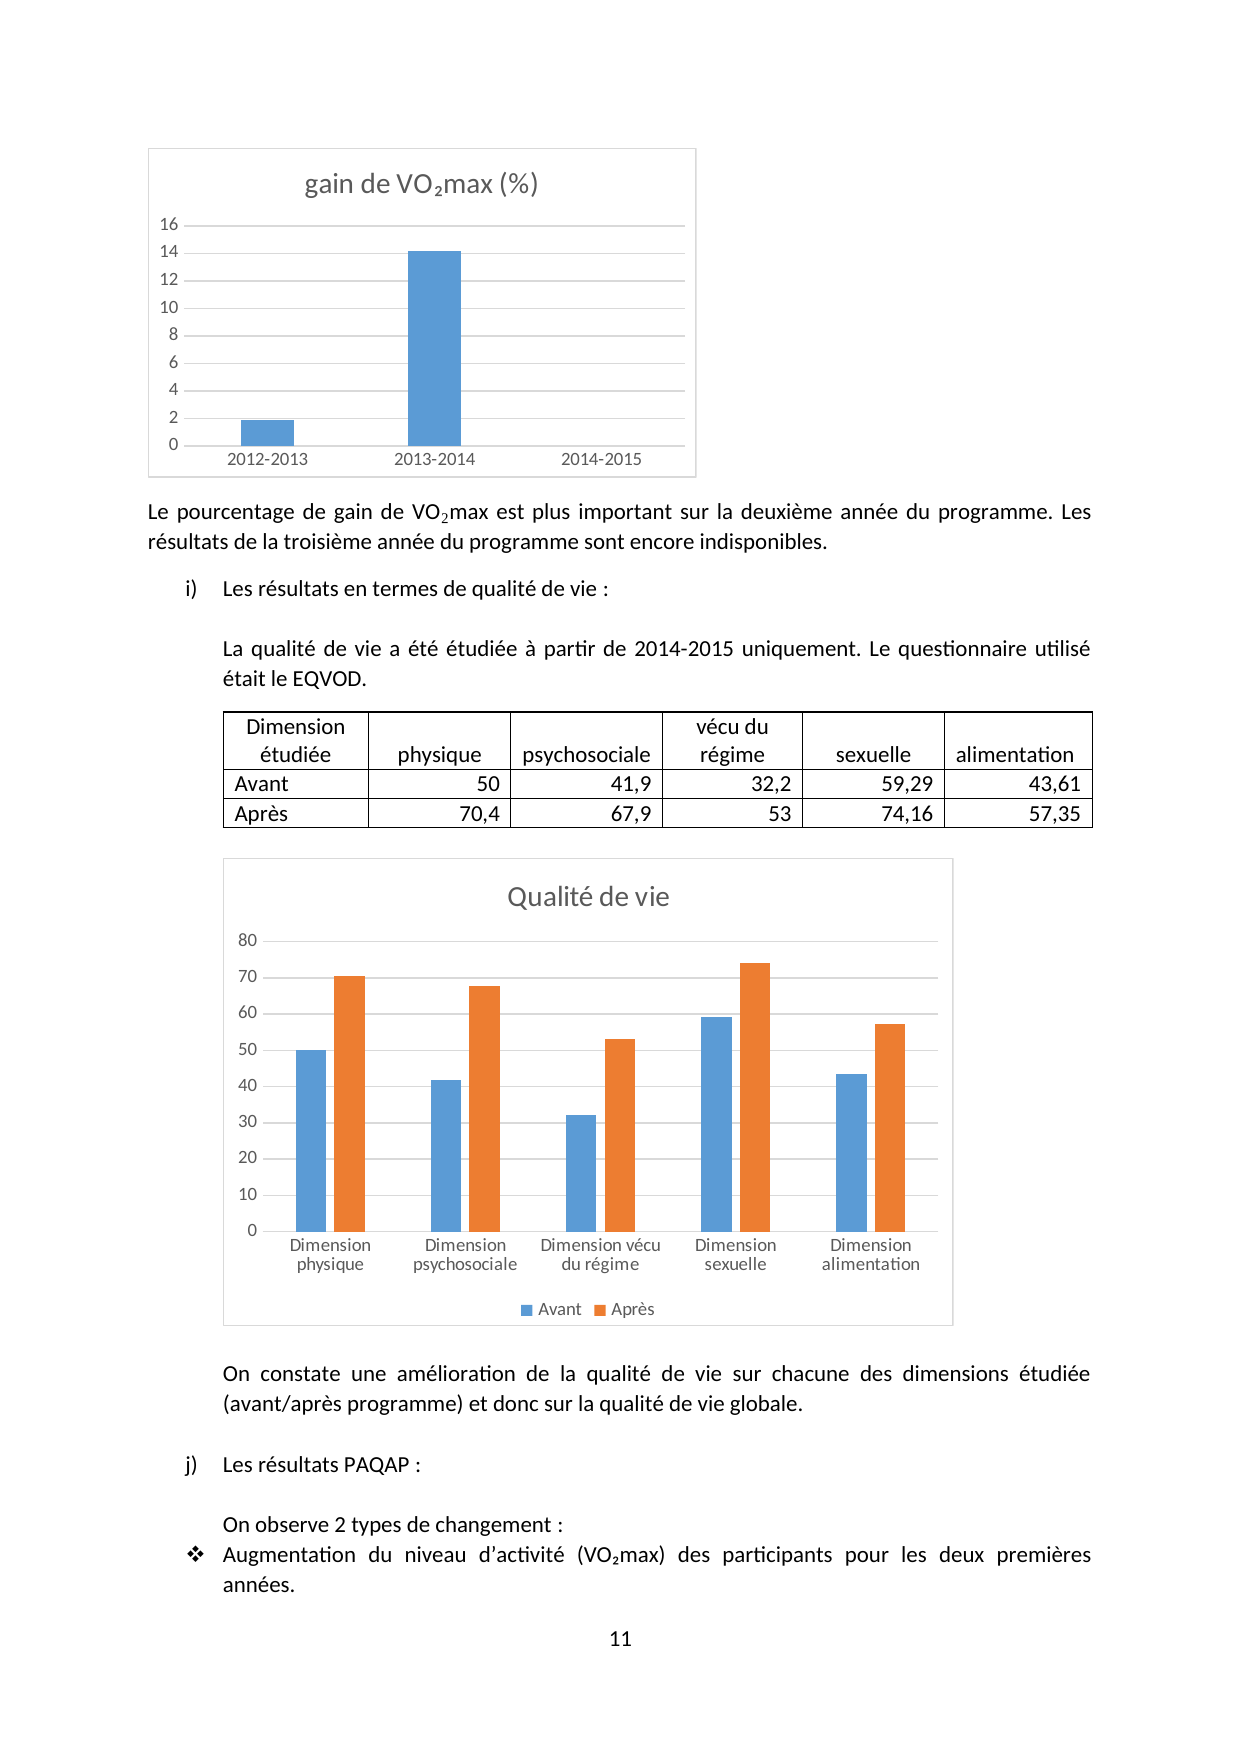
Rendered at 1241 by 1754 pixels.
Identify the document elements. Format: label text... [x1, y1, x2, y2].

table_cell 53 [663, 799, 802, 827]
table_header sexuelle [803, 713, 944, 768]
table_cell 50 [369, 770, 510, 798]
table_cell Après [224, 799, 368, 827]
list On constate une amélioration de la qualité de vie sur chacune des dimensions étudiée (avant/après programme) et donc sur la qualité de vie globale. [223, 1359, 1093, 1417]
table_cell 74,16 [803, 799, 944, 827]
text Le pourcentage de gain de VOmax est plus important sur la deuxième année du programme. Les résultats de la troisième année du programme sont encore indisponibles. [148, 497, 1093, 555]
table_cell 59,29 [803, 770, 944, 798]
table_header physique [369, 713, 510, 768]
table_header Dimension étudiée [224, 713, 368, 768]
list La qualité de vie a été étudiée à partir de 2014-2015 uniquement. Le questionnaire utilisé était le EQVOD. [223, 634, 1093, 693]
table_cell 41,9 [511, 770, 662, 798]
list Augmentation du niveau d’activité (VO₂max) des participants pour les deux premières années. [185, 1540, 1093, 1598]
table_cell 32,2 [663, 770, 802, 798]
table_cell 67,9 [511, 799, 662, 827]
list On observe 2 types de changement : [223, 1510, 1093, 1538]
table_cell 43,61 [945, 770, 1092, 798]
list Les résultats en termes de qualité de vie : [185, 574, 1093, 602]
table_cell Avant [224, 770, 368, 798]
table_header psychosociale [511, 713, 662, 768]
table_cell 70,4 [369, 799, 510, 827]
table_cell 57,35 [945, 799, 1092, 827]
list Les résultats PAQAP : [185, 1450, 1093, 1478]
table_header alimentation [945, 713, 1092, 768]
table_header vécu du régime [663, 713, 802, 768]
